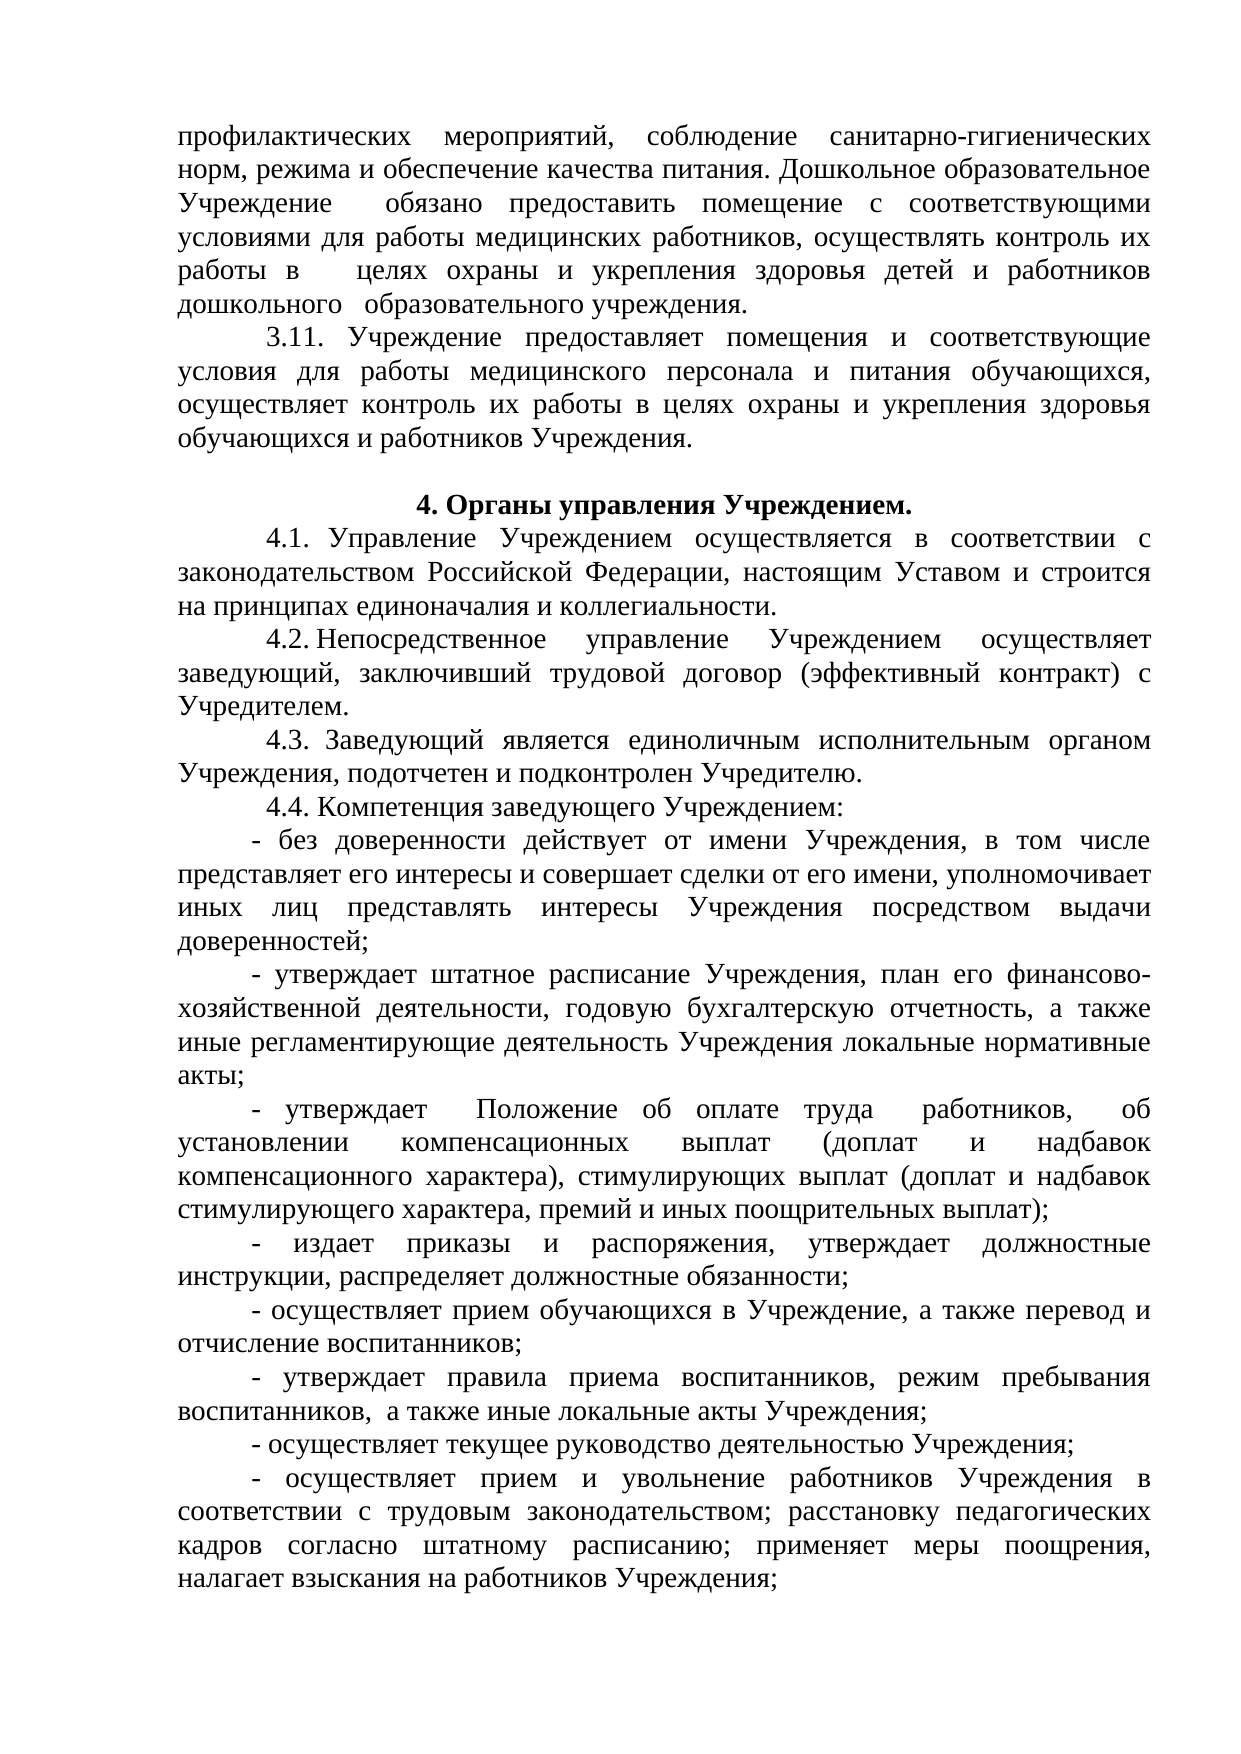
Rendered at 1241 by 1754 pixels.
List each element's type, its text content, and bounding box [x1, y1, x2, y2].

text - без доверенности действует от имени Учреждения, в том числе представляет его интересы и совершает сделки от его имени, уполномочивает иных лиц представлять интересы Учреждения посредством выдачи доверенностей; [177, 822, 1152, 957]
text - утверждает Положение об оплате труда работников, об установлении компенсационных выплат (доплат и надбавок компенсационного характера), стимулирующих выплат (доплат и надбавок стимулирующего характера, премий и иных поощрительных выплат); [177, 1091, 1152, 1225]
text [177, 118, 1152, 319]
text - осуществляет прием и увольнение работников Учреждения в соответствии с трудовым законодательством; расстановку педагогических кадров согласно штатному расписанию; применяет меры поощрения, налагает взыскания на работников Учреждения; [177, 1460, 1152, 1594]
text - издает приказы и распоряжения, утверждает должностные инструкции, распределяет должностные обязанности; [177, 1225, 1152, 1292]
text 4.4. Компетенция заведующего Учреждением: [177, 789, 1152, 822]
text - утверждает правила приема воспитанников, режим пребывания воспитанников, а также иные локальные акты Учреждения; [177, 1359, 1152, 1426]
text 3.11. Учреждение предоставляет помещения и соответствующие условия для работы медицинского персонала и питания обучающихся, осуществляет контроль их работы в целях охраны и укрепления здоровья обучающихся и работников Учреждения. [177, 319, 1152, 453]
text 4. Органы управления Учреждением. [177, 487, 1152, 521]
text - осуществляет прием обучающихся в Учреждение, а также перевод и отчисление воспитанников; [177, 1292, 1152, 1359]
text 4.1. Управление Учреждением осуществляется в соответствии с законодательством Российской Федерации, настоящим Уставом и строится на принципах единоначалия и коллегиальности. [177, 521, 1152, 621]
text - утверждает штатное расписание Учреждения, план его финансово-хозяйственной деятельности, годовую бухгалтерскую отчетность, а также иные регламентирующие деятельность Учреждения локальные нормативные акты; [177, 957, 1152, 1091]
text 4.3. Заведующий является единоличным исполнительным органом Учреждения, подотчетен и подконтролен Учредителю. [177, 722, 1152, 789]
text 4.2. Непосредственное управление Учреждением осуществляет заведующий, заключивший трудовой договор (эффективный контракт) с Учредителем. [177, 621, 1152, 722]
text - осуществляет текущее руководство деятельностью Учреждения; [177, 1426, 1152, 1460]
